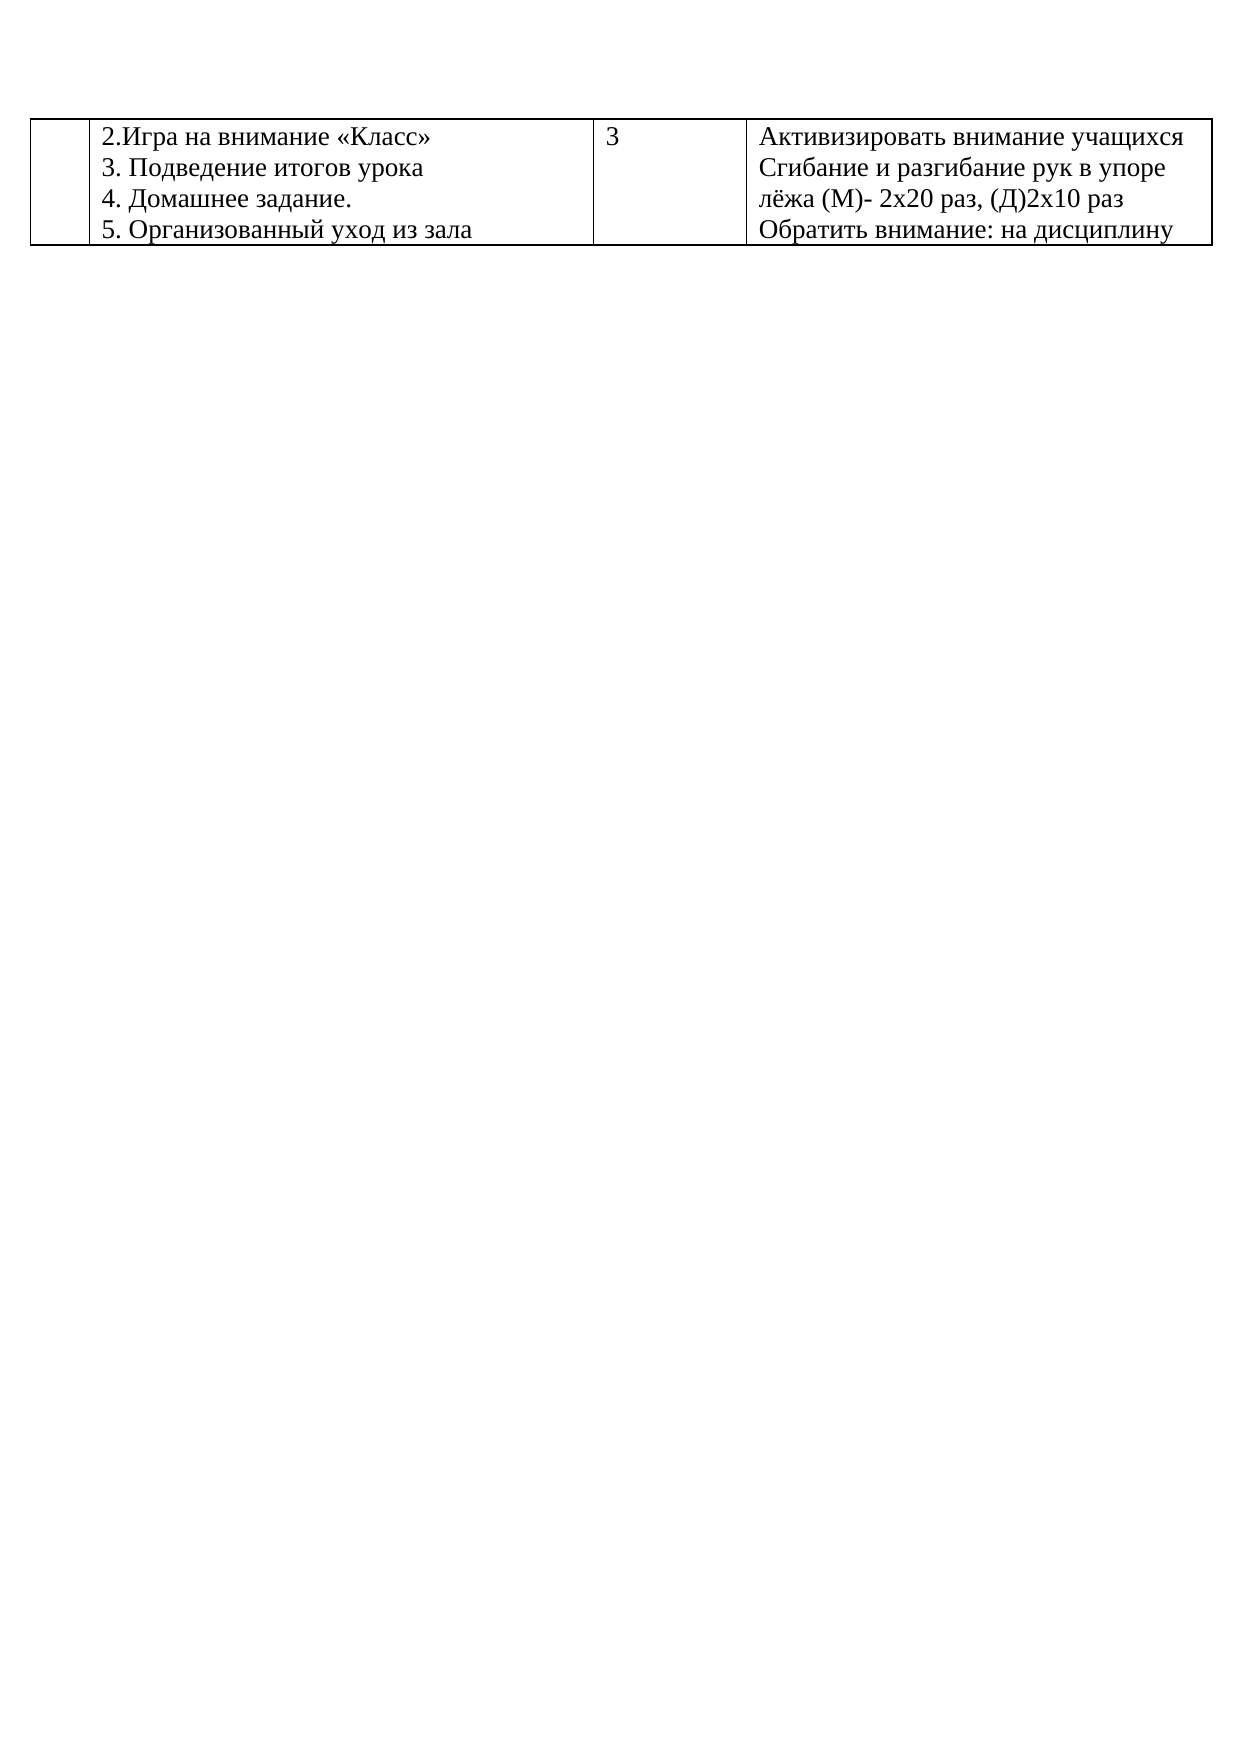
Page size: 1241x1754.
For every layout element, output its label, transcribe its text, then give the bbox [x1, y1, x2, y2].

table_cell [747, 120, 1211, 244]
table_cell [31, 120, 89, 244]
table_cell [90, 120, 593, 244]
table_cell 30с 3 [594, 120, 746, 244]
